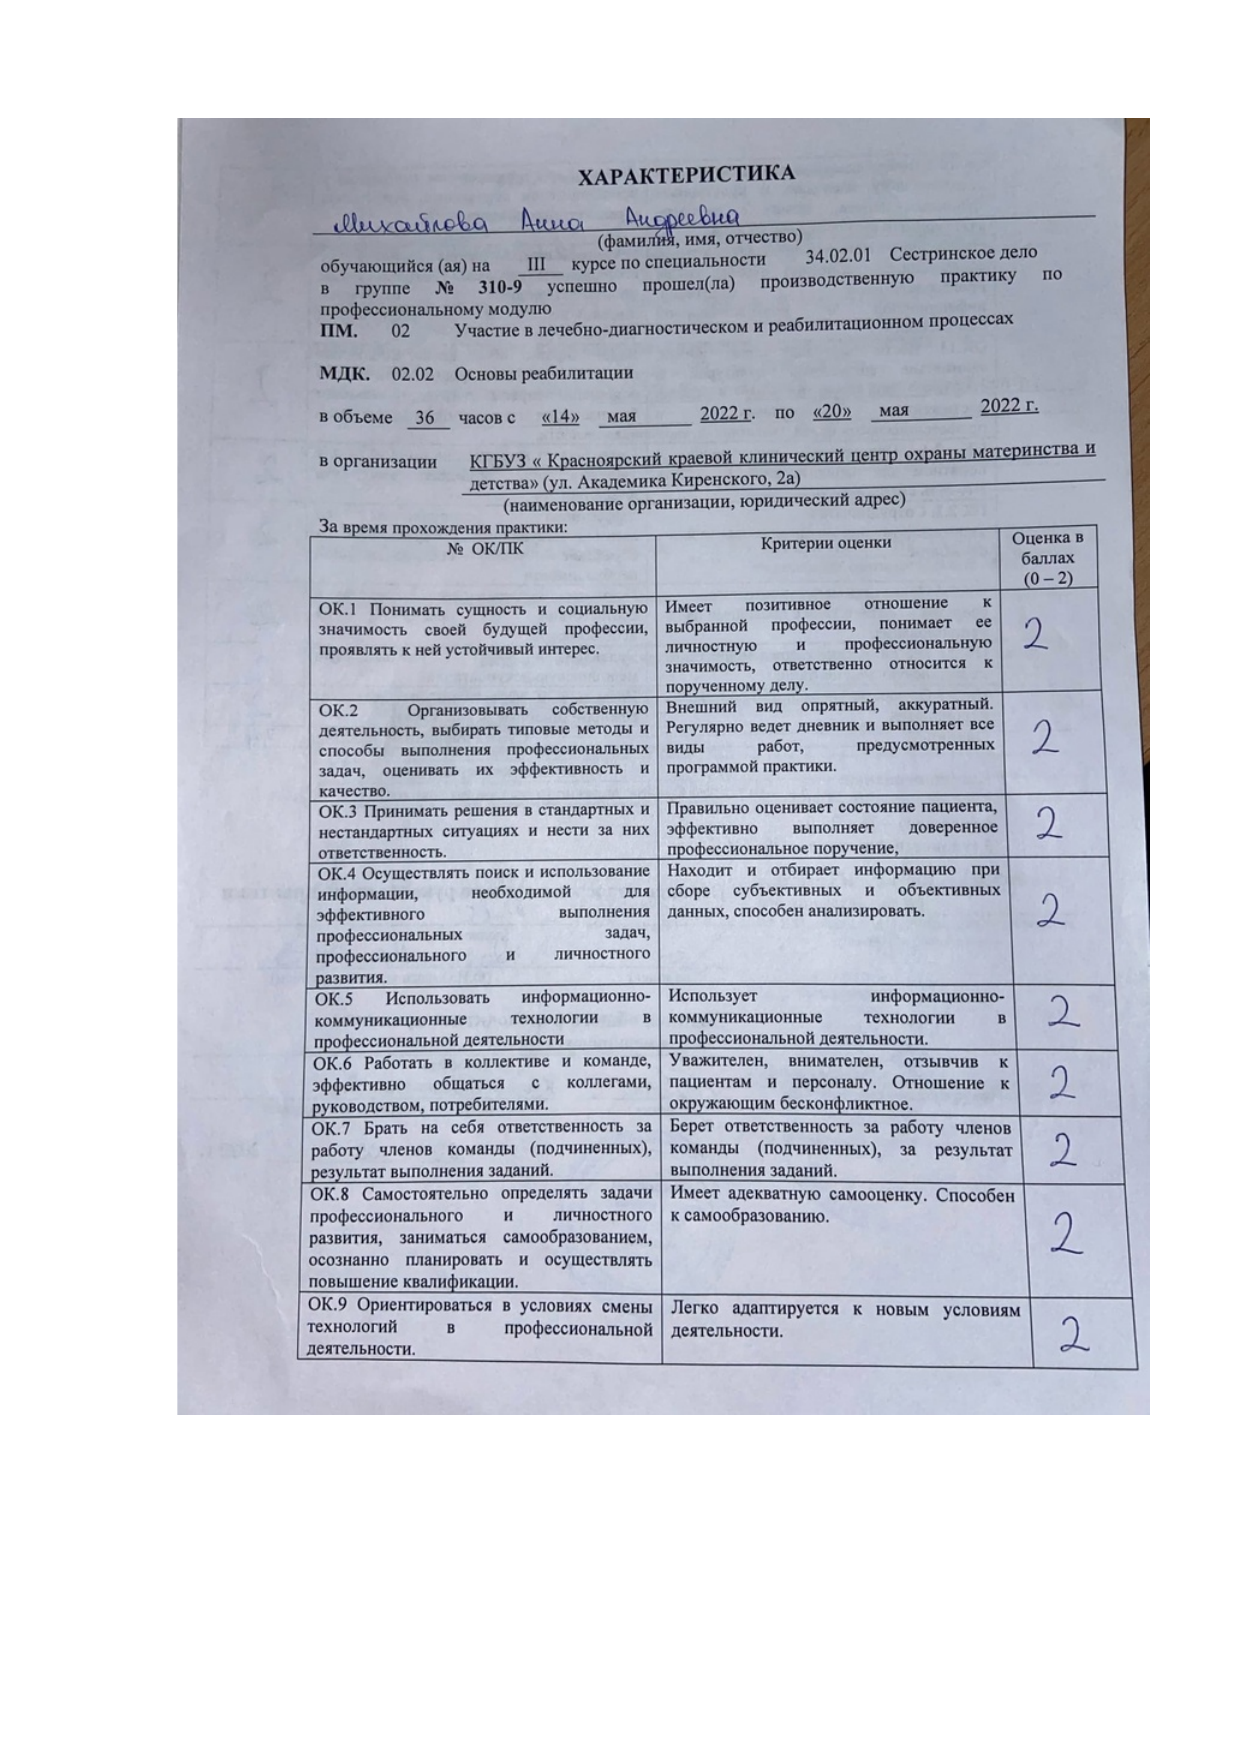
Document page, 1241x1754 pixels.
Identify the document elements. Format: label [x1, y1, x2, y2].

picture [177, 118, 1150, 1415]
